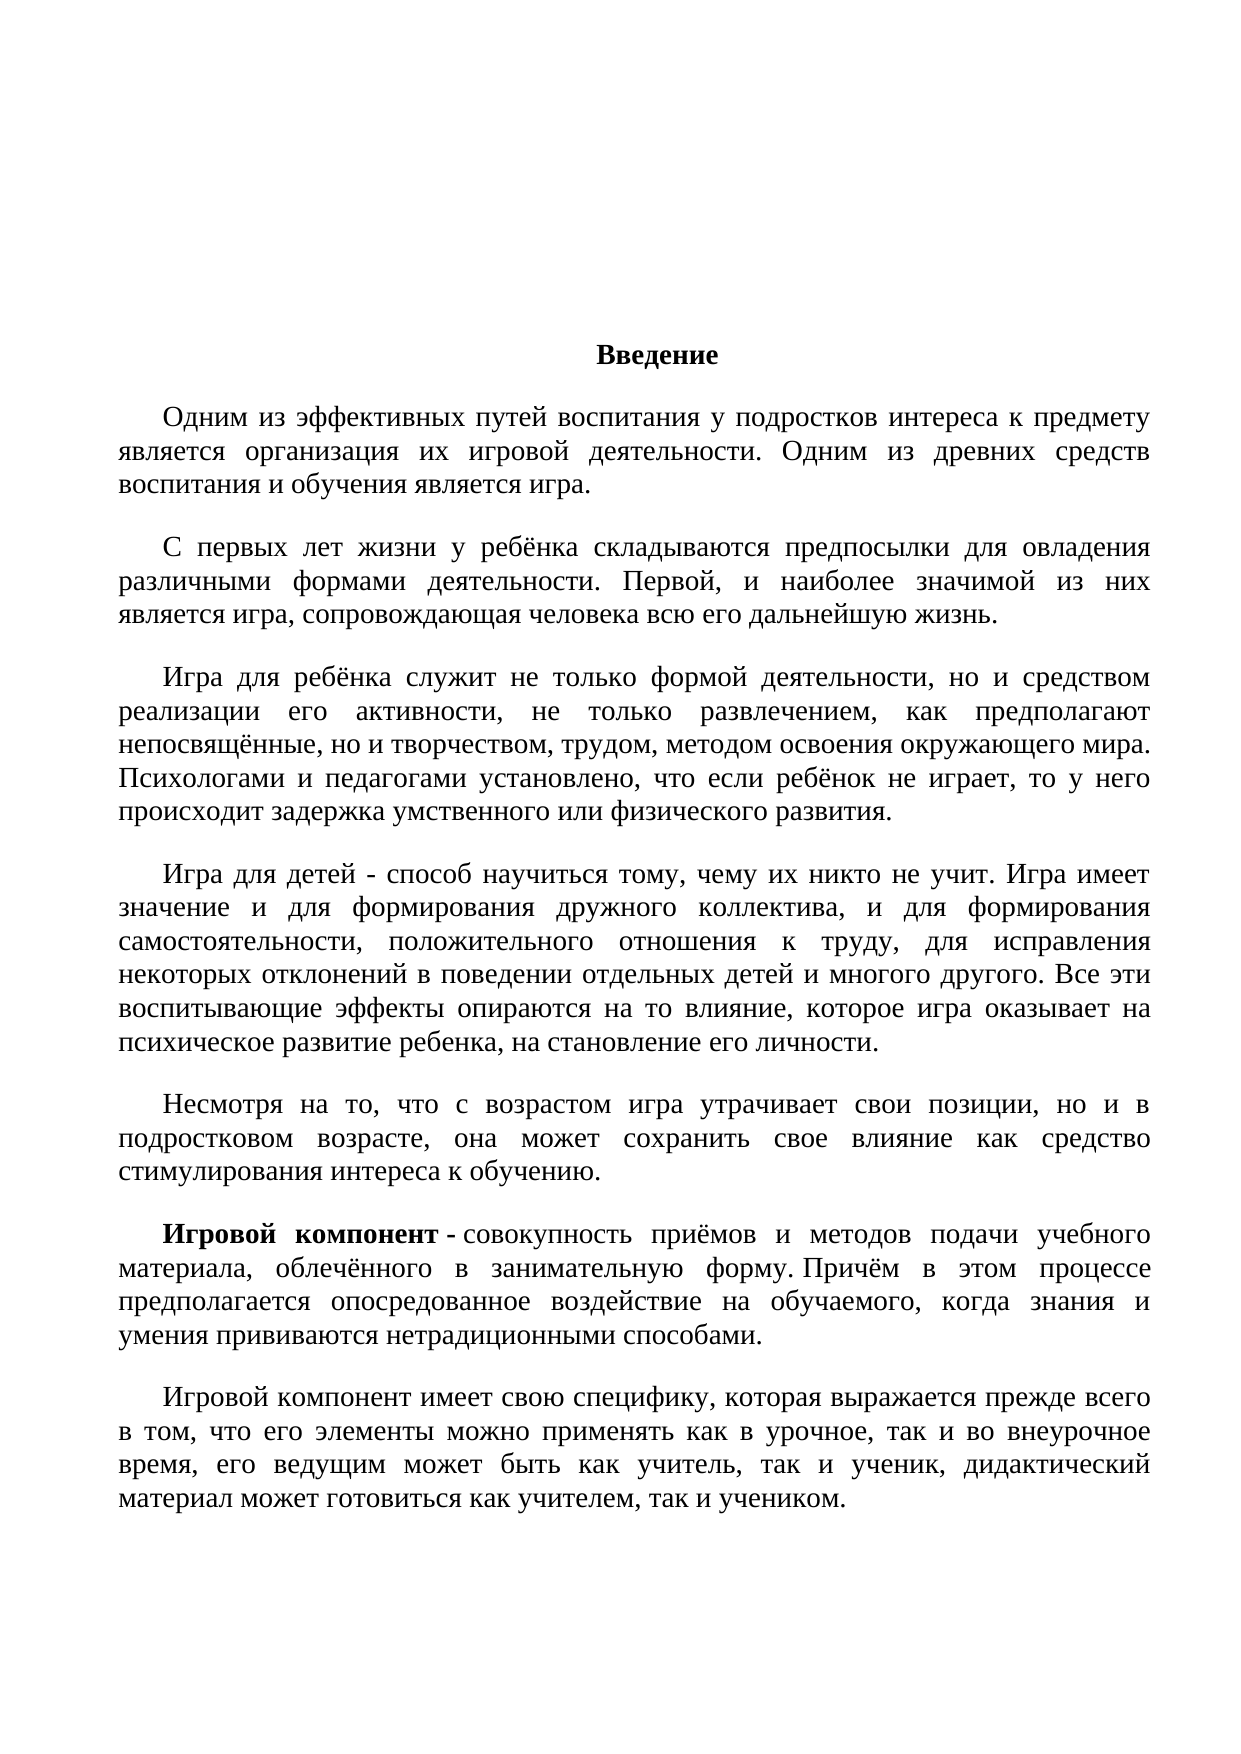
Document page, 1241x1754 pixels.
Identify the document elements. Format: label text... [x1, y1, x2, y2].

text Игровой компонент имеет свою специфику, которая выражается прежде всего в том, что его элементы можно применять как в урочное, так и во внеурочное время, его ведущим может быть как учитель, так и ученик, дидактический материал может готовиться как учителем, так и учеником. [118, 1379, 1152, 1514]
text Введение [118, 337, 1152, 370]
text Одним из эффективных путей воспитания у подростков интереса к предмету является организация их игровой деятельности. Одним из древних средств воспитания и обучения является игра. [118, 399, 1152, 500]
text Игровой компонент - совокупность приёмов и методов подачи учебного материала, облечённого в занимательную форму. Причём в этом процессе предполагается опосредованное воздействие на обучаемого, когда знания и умения прививаются нетрадиционными способами. [118, 1216, 1152, 1350]
text Игра для детей - способ научиться тому, чему их никто не учит. Игра имеет значение и для формирования дружного коллектива, и для формирования самостоятельности, положительного отношения к труду, для исправления некоторых отклонений в поведении отдельных детей и многого другого. Все эти воспитывающие эффекты опираются на то влияние, которое игра оказывает на психическое развитие ребенка, на становление его личности. [118, 856, 1152, 1057]
text С первых лет жизни у ребёнка складываются предпосылки для овладения различными формами деятельности. Первой, и наиболее значимой из них является игра, сопровождающая человека всю его дальнейшую жизнь. [118, 529, 1152, 630]
text Несмотря на то, что с возрастом игра утрачивает свои позиции, но и в подростковом возрасте, она может сохранить свое влияние как средство стимулирования интереса к обучению. [118, 1086, 1152, 1187]
text Игра для ребёнка служит не только формой деятельности, но и средством реализации его активности, не только развлечением, как предполагают непосвящённые, но и творчеством, трудом, методом освоения окружающего мира. Психологами и педагогами установлено, что если ребёнок не играет, то у него происходит задержка умственного или физического развития. [118, 659, 1152, 827]
